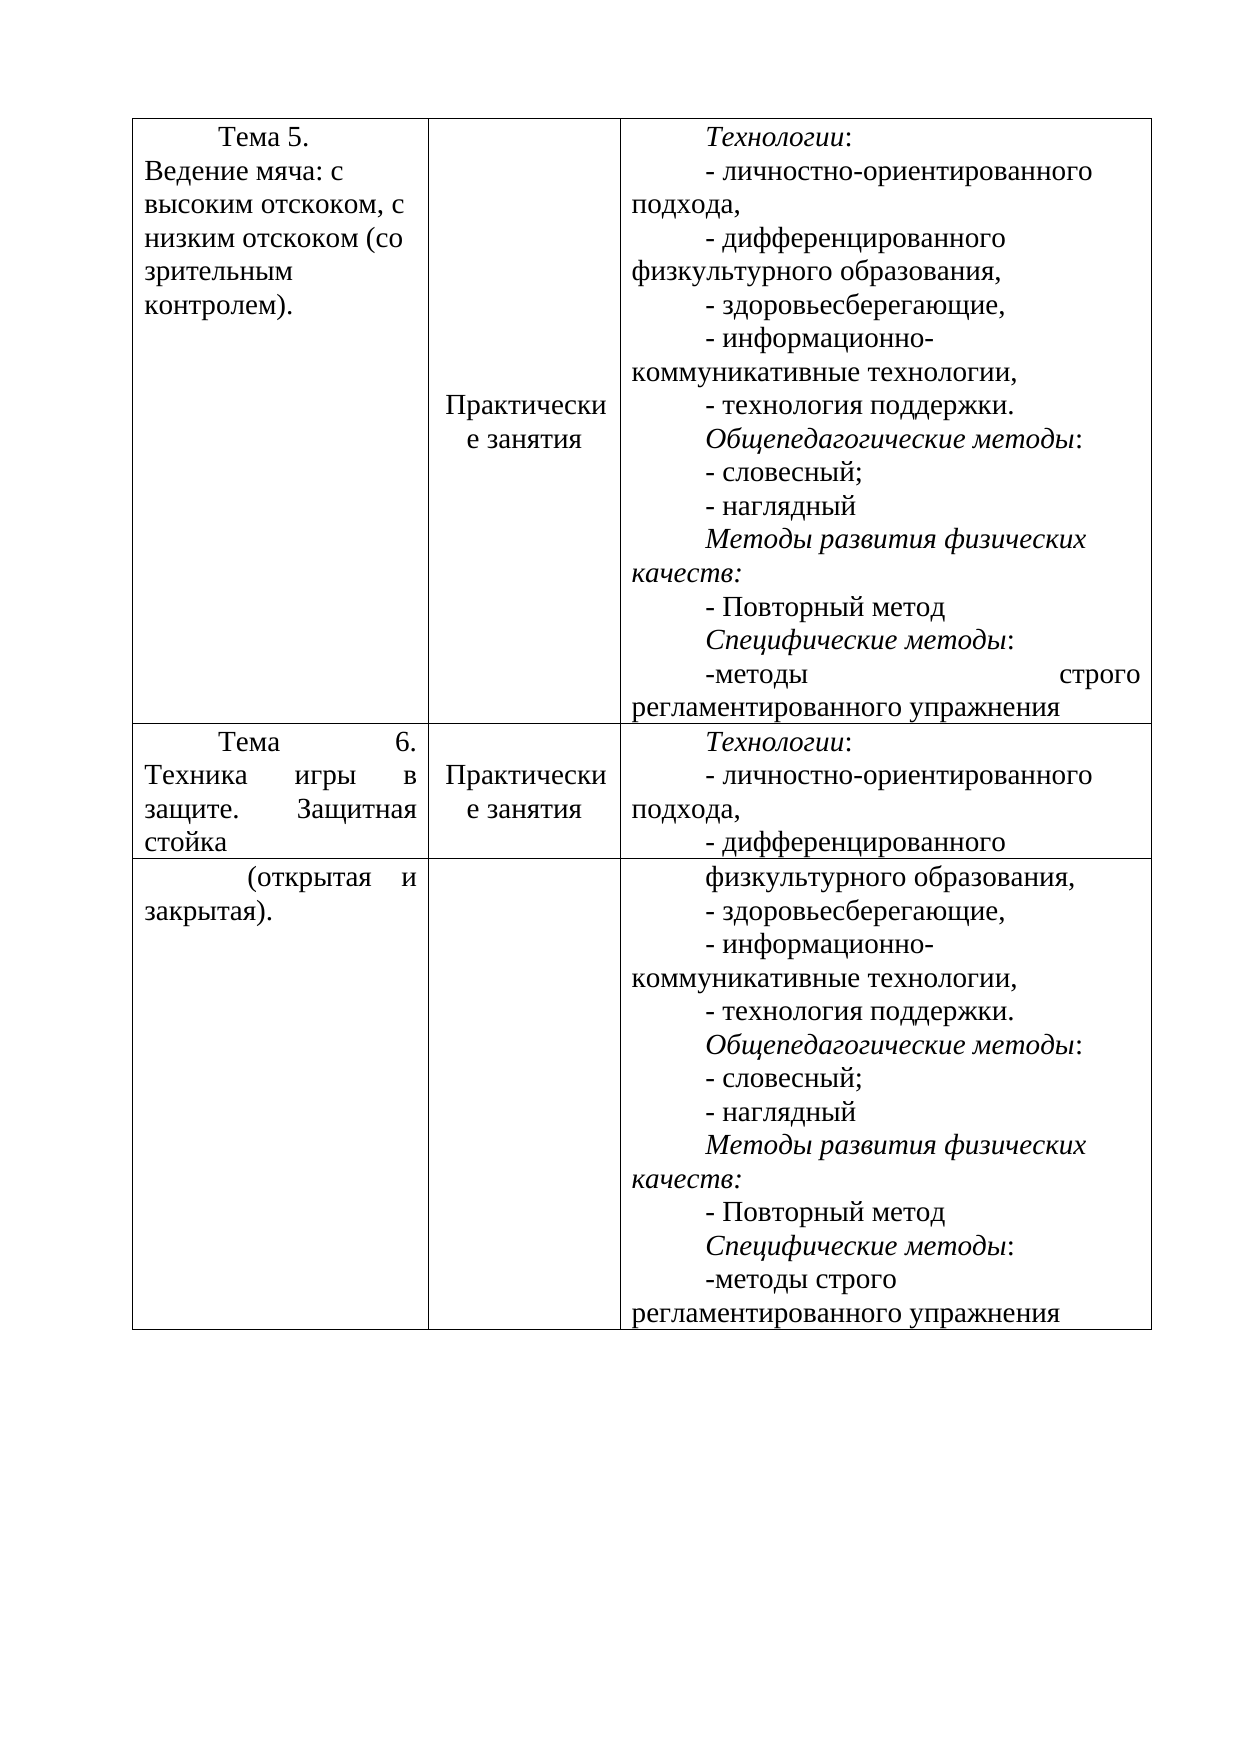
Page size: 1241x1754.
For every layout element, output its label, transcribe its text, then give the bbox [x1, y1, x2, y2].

table_cell физкультурного образования, - здоровьесберегающие, - информационно-коммуникативные технологии, - технология поддержки. Общепедагогические методы: - словесный; - наглядный Методы развития физических качеств: - Повторный метод Специфические методы: -методы строго регламентированного упражнения [621, 859, 1151, 1329]
table_cell Тема 6. Техника игры в защите. Защитная стойка [133, 724, 428, 858]
table_cell Технологии: - личностно-ориентированного подхода, - дифференцированного физкультурного образования, - здоровьесберегающие, - информационно-коммуникативные технологии, - технология поддержки. Общепедагогические методы: - словесный; - наглядный Методы развития физических качеств: - Повторный метод Специфические методы: -методы строго регламентированного упражнения [621, 119, 1151, 723]
table_cell (открытая и закрытая). [133, 859, 428, 1329]
table_cell Практические занятия [429, 119, 620, 723]
table_cell Практические занятия [429, 724, 620, 858]
table_cell Технологии: - личностно-ориентированного подхода, - дифференцированного [621, 724, 1151, 858]
table_cell Тема 5. Ведение мяча: с высоким отскоком, с низким отскоком (со зрительным контролем). [133, 119, 428, 723]
table_cell [429, 859, 620, 1329]
